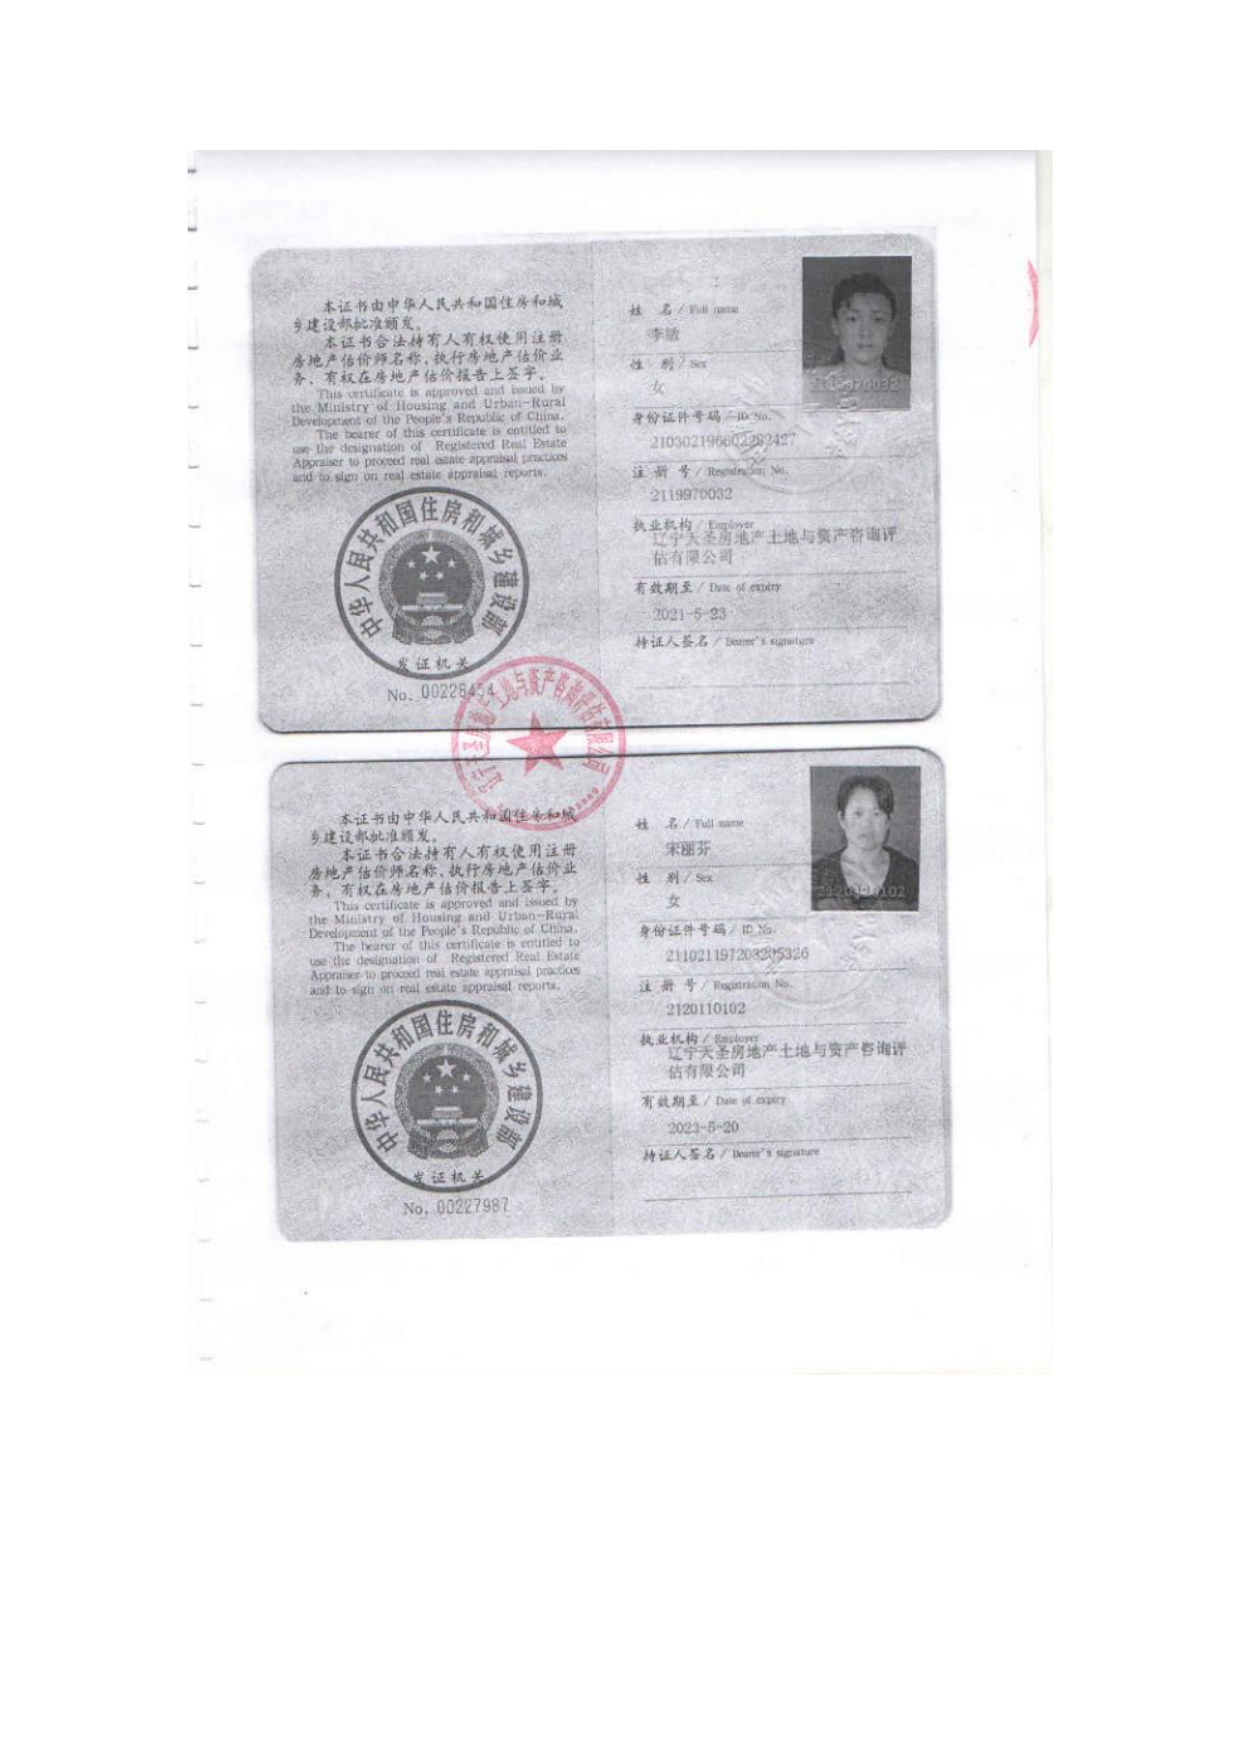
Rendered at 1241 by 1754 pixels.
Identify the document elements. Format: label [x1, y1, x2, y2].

picture [187, 150, 1053, 1375]
